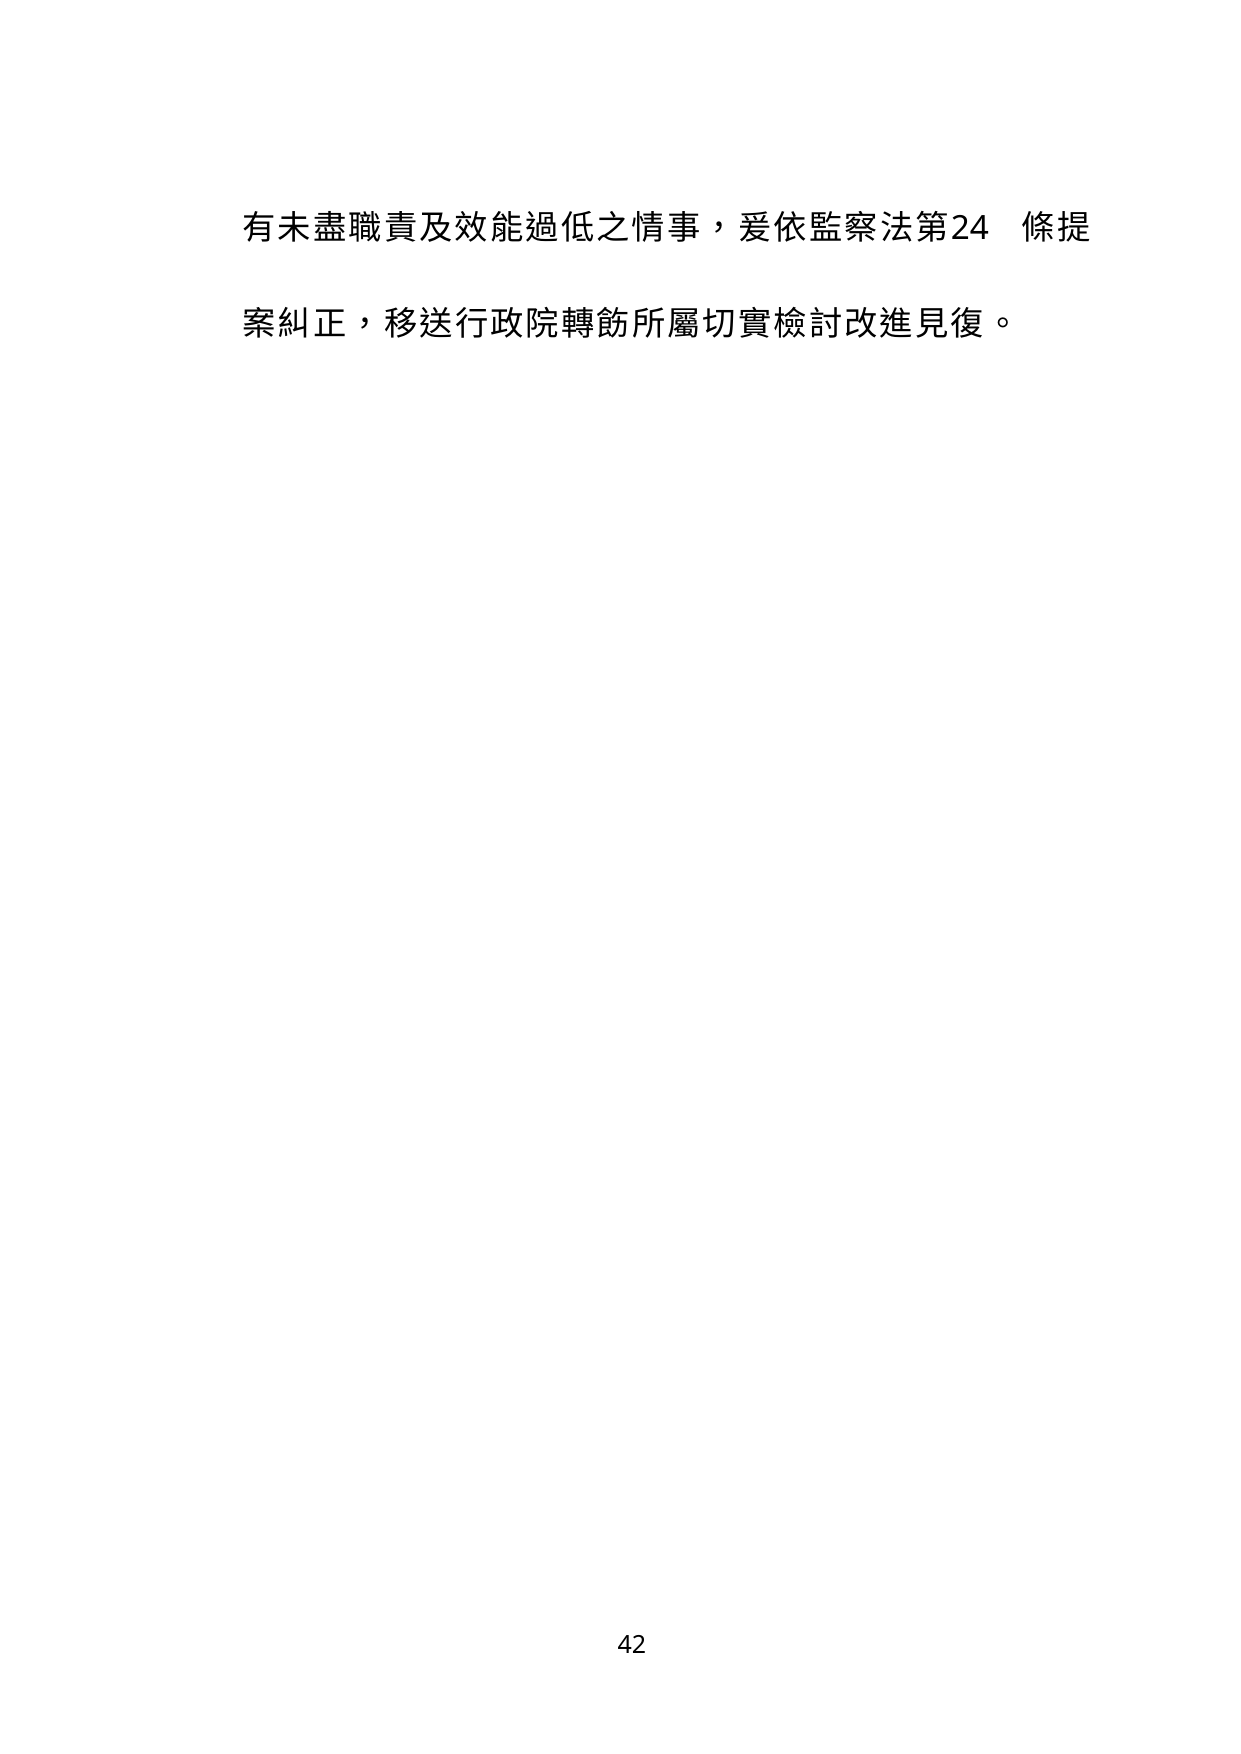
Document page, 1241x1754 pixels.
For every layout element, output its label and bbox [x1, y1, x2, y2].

text [242, 178, 1092, 368]
